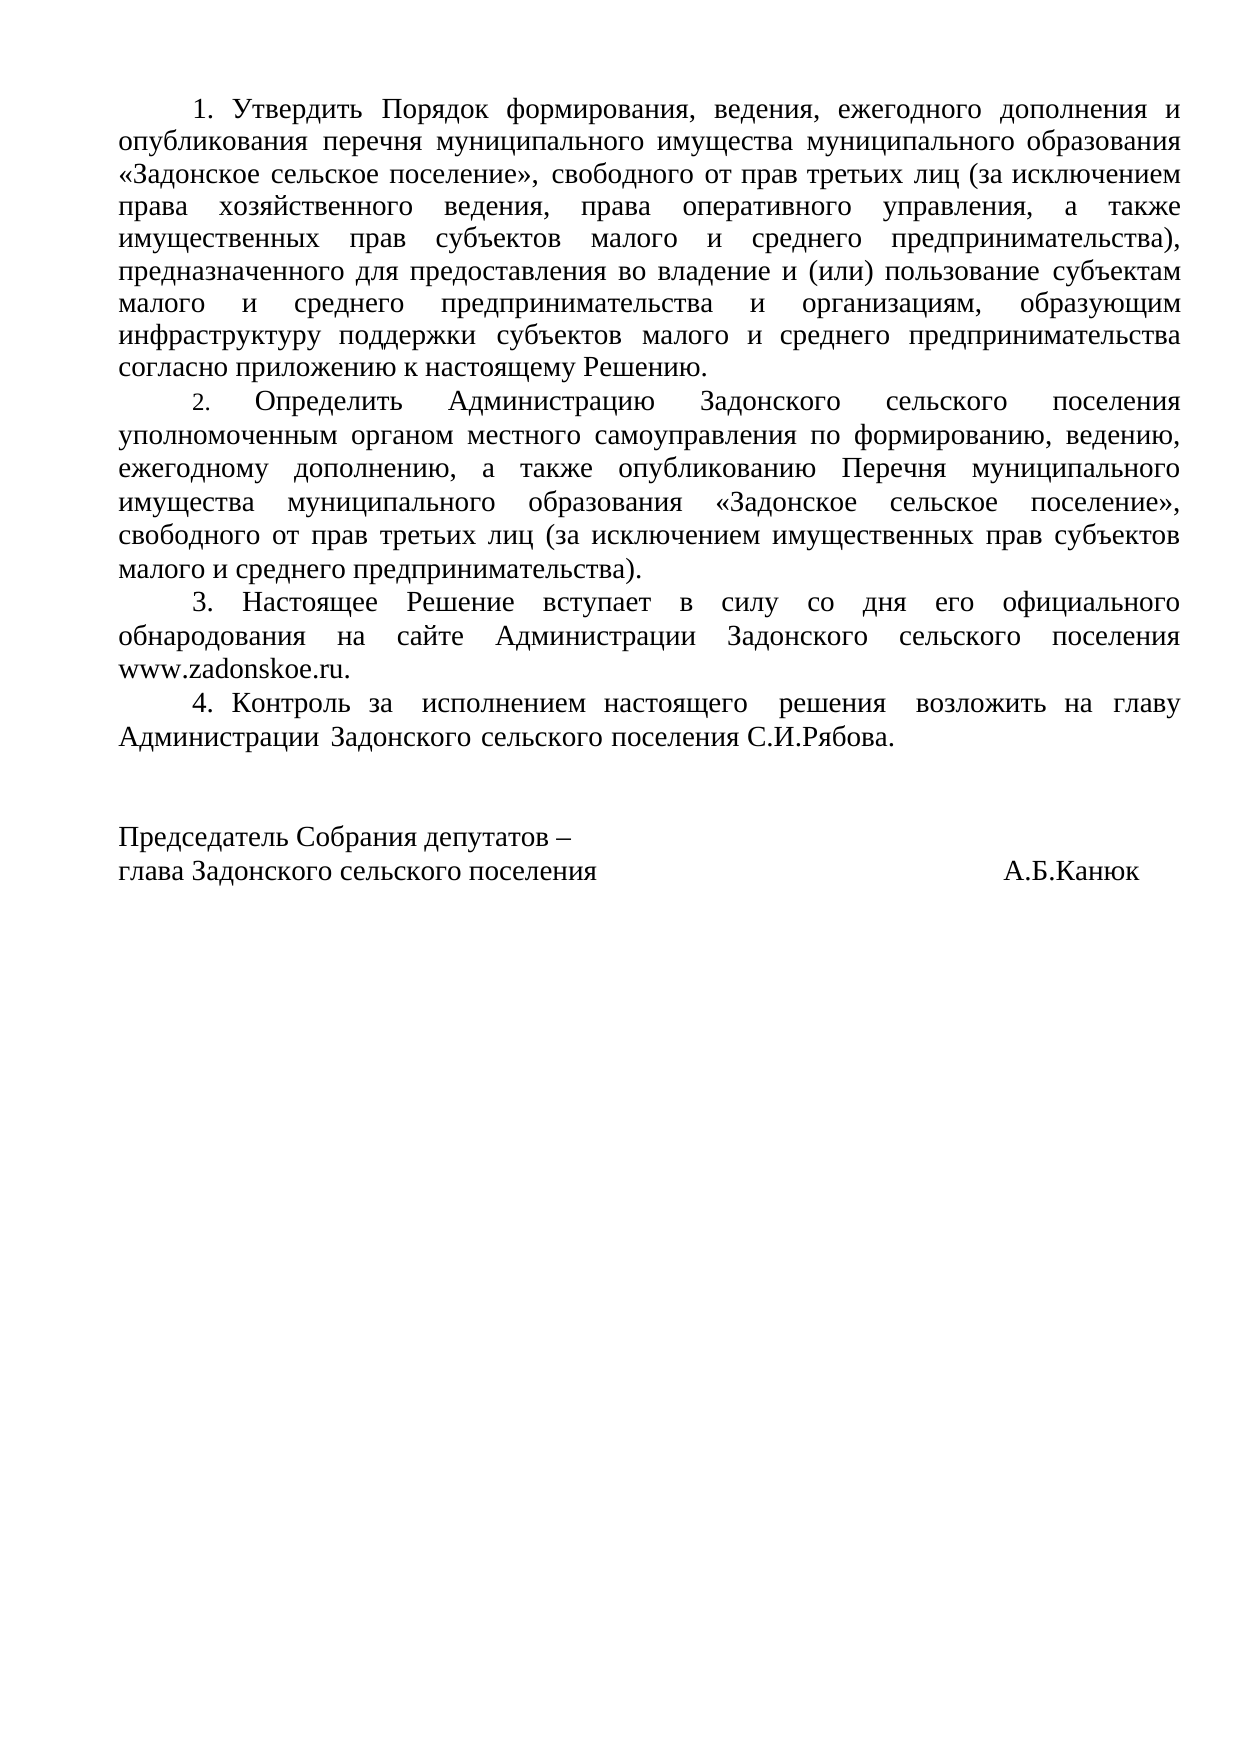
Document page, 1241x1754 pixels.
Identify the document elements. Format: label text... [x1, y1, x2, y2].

text глава Задонского сельского поселения А.Б.Канюк [118, 853, 1181, 886]
text 4. Контроль за исполнением настоящего решения возложить на главу Администрации Задонского сельского поселения С.И.Рябова. [118, 685, 1181, 752]
text Председатель Собрания депутатов – [118, 819, 1181, 853]
text 3. Настоящее Решение вступает в силу со дня его официального обнародования на сайте Администрации Задонского сельского поселения www.zadonskoe.ru. [118, 584, 1181, 685]
text 2. Определить Администрацию Задонского сельского поселения уполномоченным органом местного самоуправления по формированию, ведению, ежегодному дополнению, а также опубликованию Перечня муниципального имущества муниципального образования «Задонское сельское поселение», свободного от прав третьих лиц (за исключением имущественных прав субъектов малого и среднего предпринимательства). [118, 383, 1181, 584]
list 1. Утвердить Порядок формирования, ведения, ежегодного дополнения и опубликования перечня муниципального имущества муниципального образования «Задонское сельское поселение», свободного от прав третьих лиц (за исключением права хозяйственного ведения, права оперативного управления, а также имущественных прав субъектов малого и среднего предпринимательства), предназначенного для предоставления во владение и (или) пользование субъектам малого и среднего предпринимательства и организациям, образующим инфраструктуру поддержки субъектов малого и среднего предпринимательства согласно приложению к настоящему Решению. [118, 93, 1181, 383]
